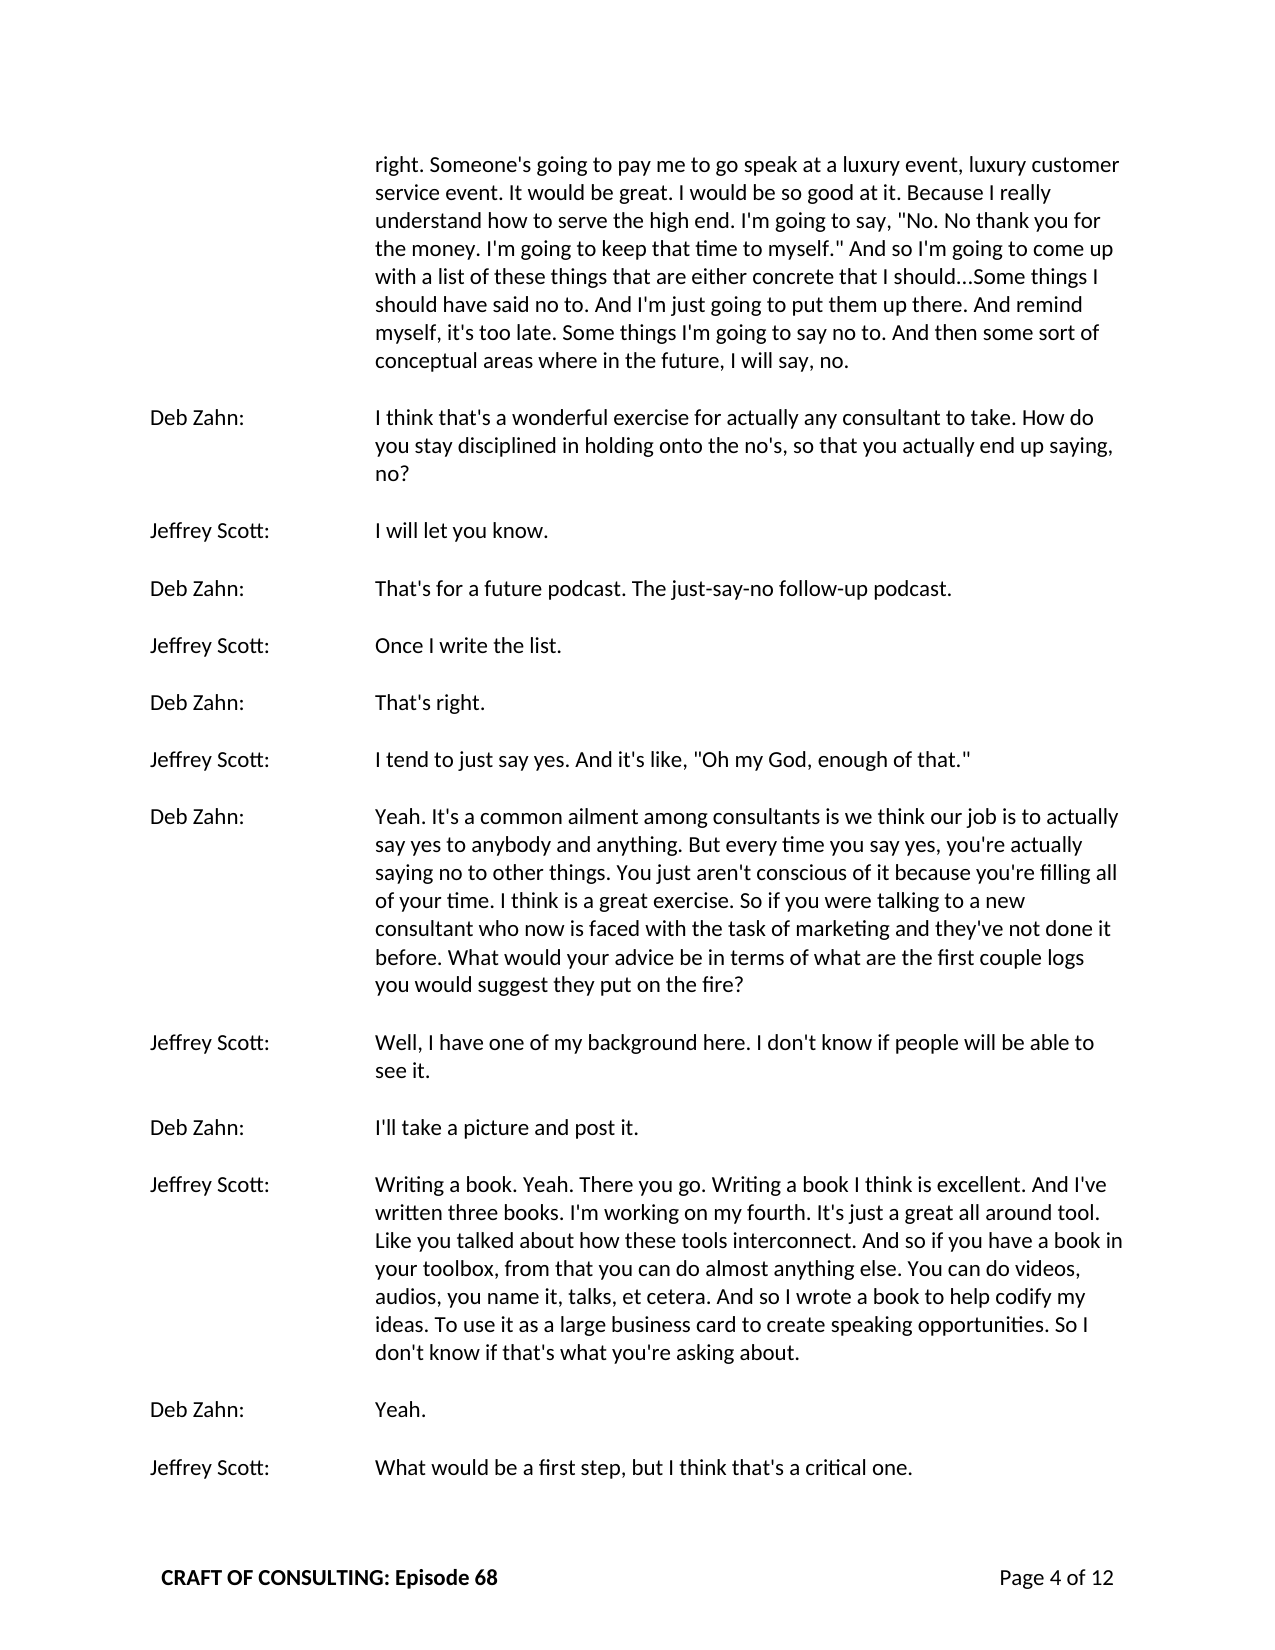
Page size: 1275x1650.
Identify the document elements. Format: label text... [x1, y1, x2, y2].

text Jeffrey Scott: I will let you know. [150, 517, 1125, 544]
text Jeffrey Scott: Well, I have one of my background here. I don't know if people will be able to see it. [150, 1028, 1125, 1084]
text Jeffrey Scott: What would be a first step, but I think that's a critical one. [150, 1453, 1125, 1481]
text Deb Zahn: Yeah. It's a common ailment among consultants is we think our job is to actually say yes to anybody and anything. But every time you say yes, you're actually saying no to other things. You just aren't conscious of it because you're filling all of your time. I think is a great exercise. So if you were talking to a new consultant who now is faced with the task of marketing and they've not done it before. What would your advice be in terms of what are the first couple logs you would suggest they put on the fire? [150, 802, 1125, 999]
text Jeffrey Scott: Once I write the list. [150, 631, 1125, 659]
text Deb Zahn: That's for a future podcast. The just-say-no follow-up podcast. [150, 574, 1125, 602]
text Deb Zahn: I think that's a wonderful exercise for actually any consultant to take. How do you stay disciplined in holding onto the no's, so that you actually end up saying, no? [150, 403, 1125, 487]
text Jeffrey Scott: I tend to just say yes. And it's like, "Oh my God, enough of that." [150, 745, 1125, 773]
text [150, 150, 1125, 374]
text Deb Zahn: That's right. [150, 688, 1125, 716]
text Deb Zahn: I'll take a picture and post it. [150, 1113, 1125, 1141]
text Deb Zahn: Yeah. [150, 1396, 1125, 1423]
text Jeffrey Scott: Writing a book. Yeah. There you go. Writing a book I think is excellent. And I've written three books. I'm working on my fourth. It's just a great all around tool. Like you talked about how these tools interconnect. And so if you have a book in your toolbox, from that you can do almost anything else. You can do videos, audios, you name it, talks, et cetera. And so I wrote a book to help codify my ideas. To use it as a large business card to create speaking opportunities. So I don't know if that's what you're asking about. [150, 1170, 1125, 1366]
